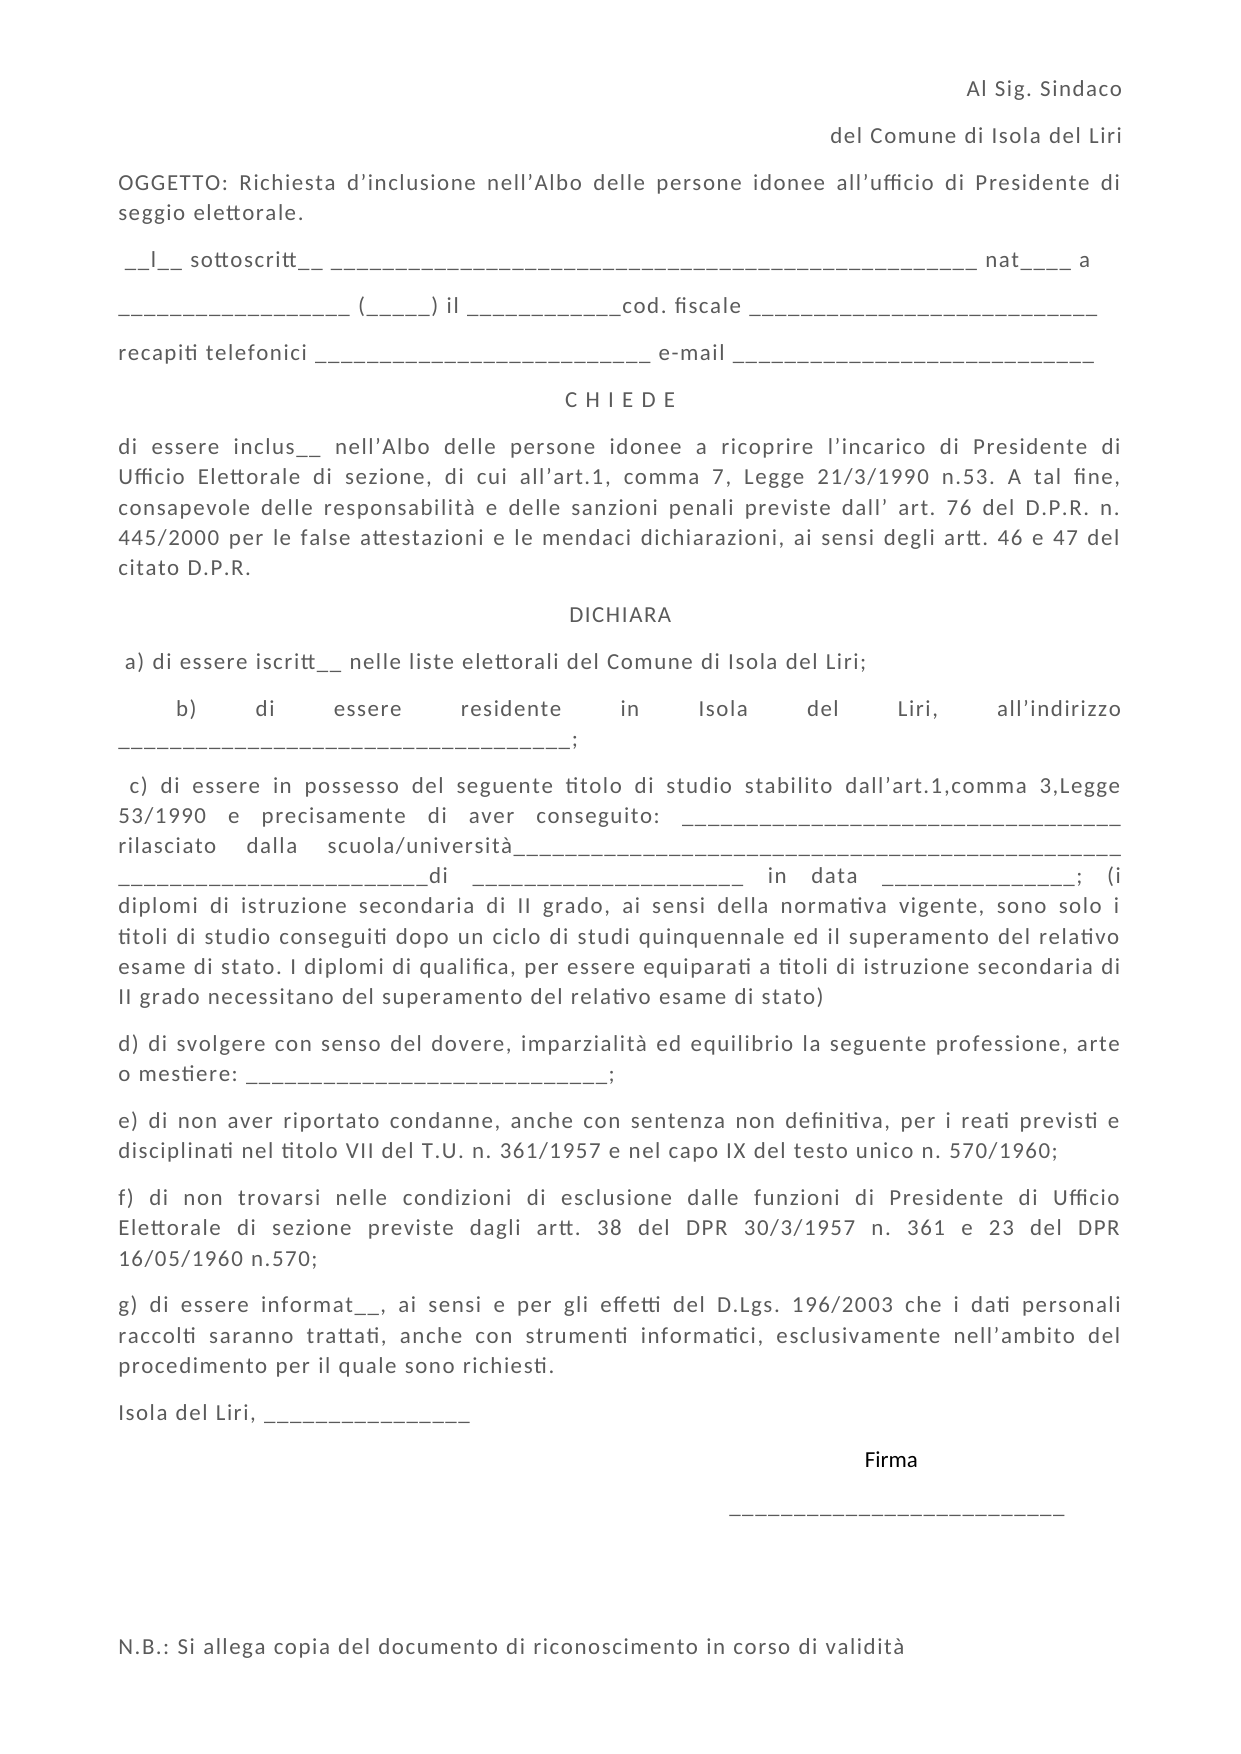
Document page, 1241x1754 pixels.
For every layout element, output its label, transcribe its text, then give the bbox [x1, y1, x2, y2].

subtitle N.B.: Si allega copia del documento di riconoscimento in corso di validità [118, 1632, 1122, 1660]
subtitle Isola del Liri, ________________ [118, 1398, 1122, 1426]
subtitle DICHIARA [118, 600, 1122, 628]
subtitle OGGETTO: Richiesta d’inclusione nell’Albo delle persone idonee all’ufficio di Presidente di seggio elettorale. [118, 168, 1122, 226]
subtitle __________________ (_____) il ____________cod. fiscale ___________________________ [118, 292, 1122, 319]
subtitle c) di essere in possesso del seguente titolo di studio stabilito dall’art.1,comma 3,Legge 53/1990 e precisamente di aver conseguito: __________________________________ rilasciato dalla scuola/università_______________________________________________ ________________________di _____________________ in data _______________; (i diplomi di istruzione secondaria di II grado, ai sensi della normativa vigente, sono solo i titoli di studio conseguiti dopo un ciclo di studi quinquennale ed il superamento del relativo esame di stato. I diplomi di qualifica, per essere equiparati a titoli di istruzione secondaria di II grado necessitano del superamento del relativo esame di stato) [118, 771, 1122, 1010]
subtitle recapiti telefonici __________________________ e-mail ____________________________ [118, 338, 1122, 366]
subtitle e) di non aver riportato condanne, anche con sentenza non definitiva, per i reati previsti e disciplinati nel titolo VII del T.U. n. 361/1957 e nel capo IX del testo unico n. 570/1960; [118, 1106, 1122, 1164]
subtitle a) di essere iscritt__ nelle liste elettorali del Comune di Isola del Liri; [118, 647, 1122, 675]
subtitle del Comune di Isola del Liri [118, 121, 1122, 149]
subtitle g) di essere informat__, ai sensi e per gli effetti del D.Lgs. 196/2003 che i dati personali raccolti saranno trattati, anche con strumenti informatici, esclusivamente nell’ambito del procedimento per il quale sono richiesti. [118, 1291, 1122, 1379]
text Firma [118, 1445, 1122, 1473]
subtitle b) di essere residente in Isola del Liri, all’indirizzo ___________________________________; [118, 694, 1122, 752]
subtitle __l__ sottoscritt__ __________________________________________________ nat____ a [118, 245, 1122, 273]
subtitle f) di non trovarsi nelle condizioni di esclusione dalle funzioni di Presidente di Ufficio Elettorale di sezione previste dagli artt. 38 del DPR 30/3/1957 n. 361 e 23 del DPR 16/05/1960 n.570; [118, 1183, 1122, 1272]
subtitle __________________________ [118, 1492, 1122, 1519]
subtitle C H I E D E [118, 385, 1122, 413]
subtitle di essere inclus__ nell’Albo delle persone idonee a ricoprire l’incarico di Presidente di Ufficio Elettorale di sezione, di cui all’art.1, comma 7, Legge 21/3/1990 n.53. A tal fine, consapevole delle responsabilità e delle sanzioni penali previste dall’ art. 76 del D.P.R. n. 445/2000 per le false attestazioni e le mendaci dichiarazioni, ai sensi degli artt. 46 e 47 del citato D.P.R. [118, 432, 1122, 581]
subtitle Al Sig. Sindaco [118, 74, 1122, 102]
subtitle d) di svolgere con senso del dovere, imparzialità ed equilibrio la seguente professione, arte o mestiere: ____________________________; [118, 1029, 1122, 1087]
